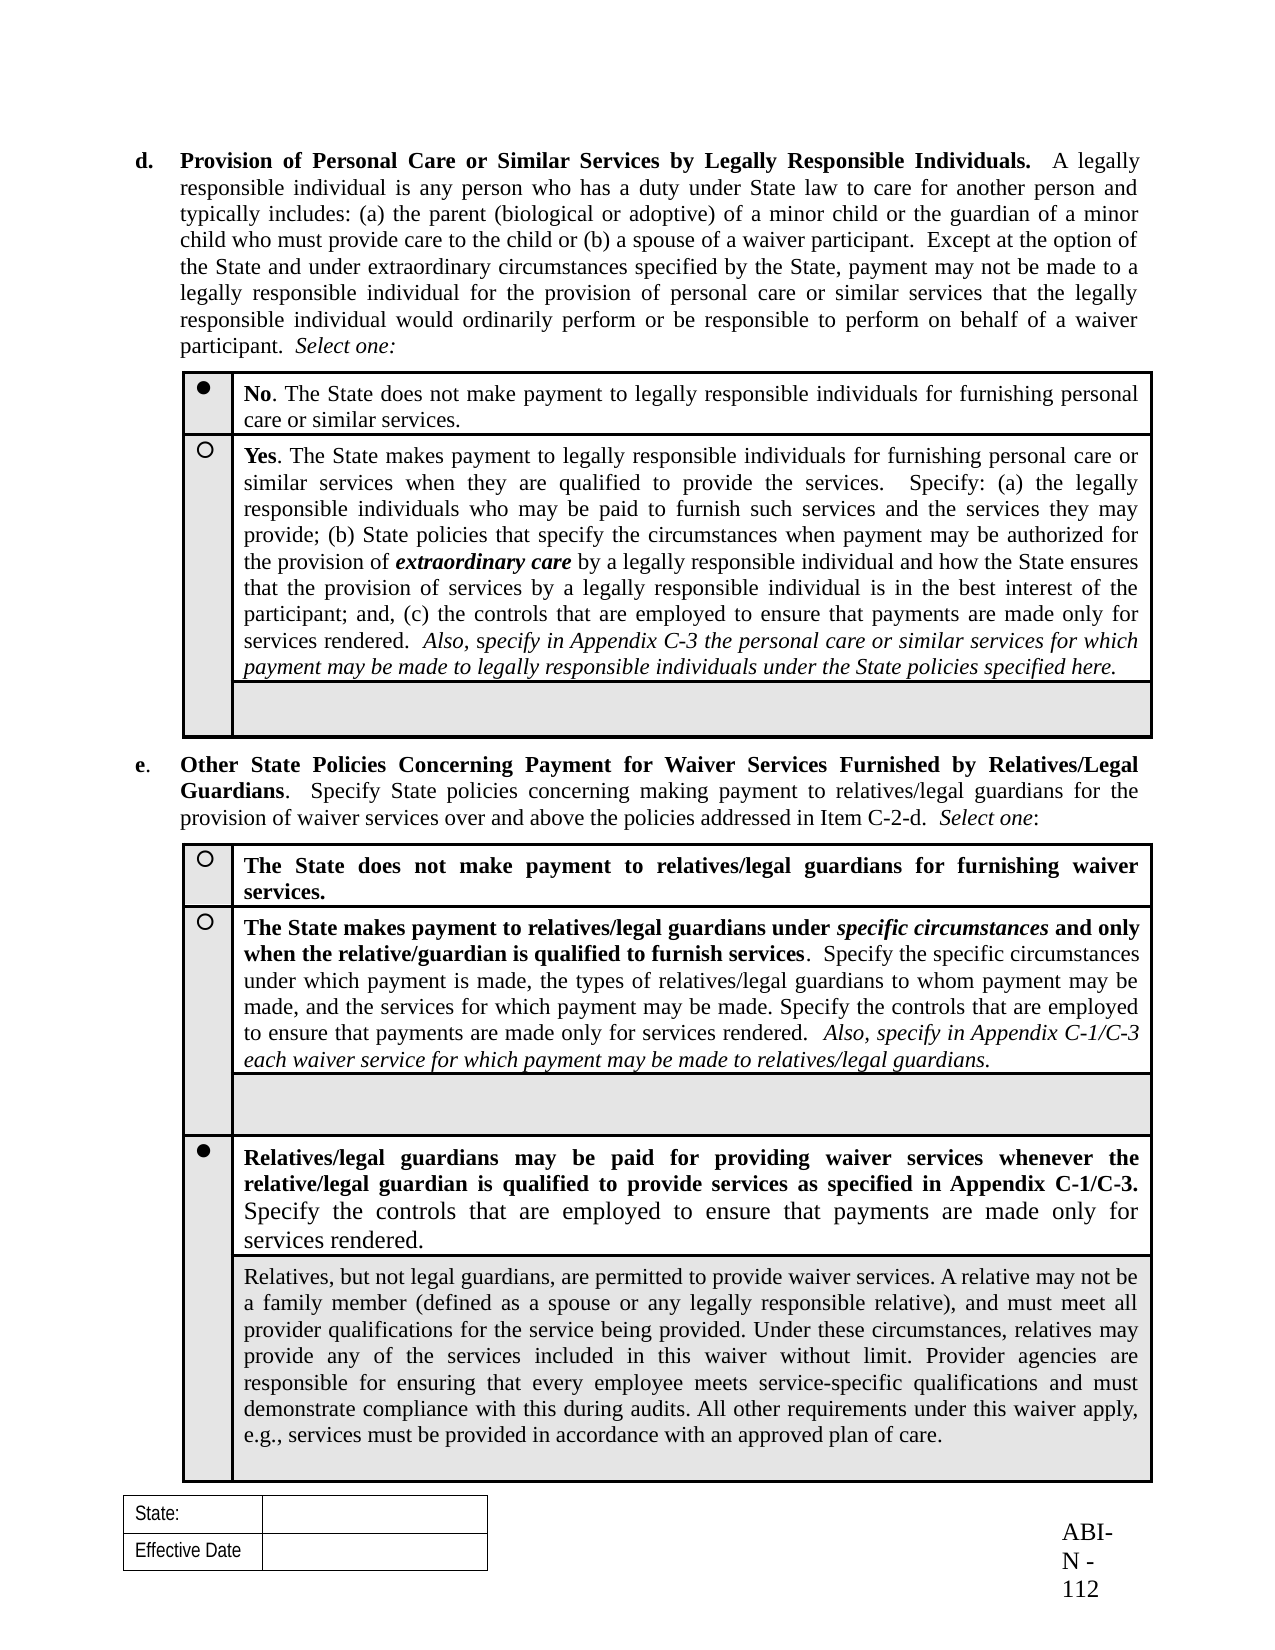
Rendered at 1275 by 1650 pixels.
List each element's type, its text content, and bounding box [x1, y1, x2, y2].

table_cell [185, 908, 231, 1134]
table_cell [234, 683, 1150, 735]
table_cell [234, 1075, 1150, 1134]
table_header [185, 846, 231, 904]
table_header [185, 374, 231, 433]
text e. Other State Policies Concerning Payment for Waiver Services Furnished by Relatives/Legal Guardians. Specify State policies concerning making payment to relatives/legal guardians for the provision of waiver services over and above the policies addressed in Item C-2-d. Select one: [135, 751, 1140, 830]
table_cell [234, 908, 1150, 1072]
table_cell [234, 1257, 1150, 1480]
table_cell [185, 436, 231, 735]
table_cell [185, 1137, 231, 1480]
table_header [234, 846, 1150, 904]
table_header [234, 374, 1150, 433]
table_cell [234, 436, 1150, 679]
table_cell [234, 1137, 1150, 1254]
text d. Provision of Personal Care or Similar Services by Legally Responsible Individuals. A legally responsible individual is any person who has a duty under State law to care for another person and typically includes: (a) the parent (biological or adoptive) of a minor child or the guardian of a minor child who must provide care to the child or (b) a spouse of a waiver participant. Except at the option of the State and under extraordinary circumstances specified by the State, payment may not be made to a legally responsible individual for the provision of personal care or similar services that the legally responsible individual would ordinarily perform or be responsible to perform on behalf of a waiver participant. Select one: [135, 147, 1140, 358]
